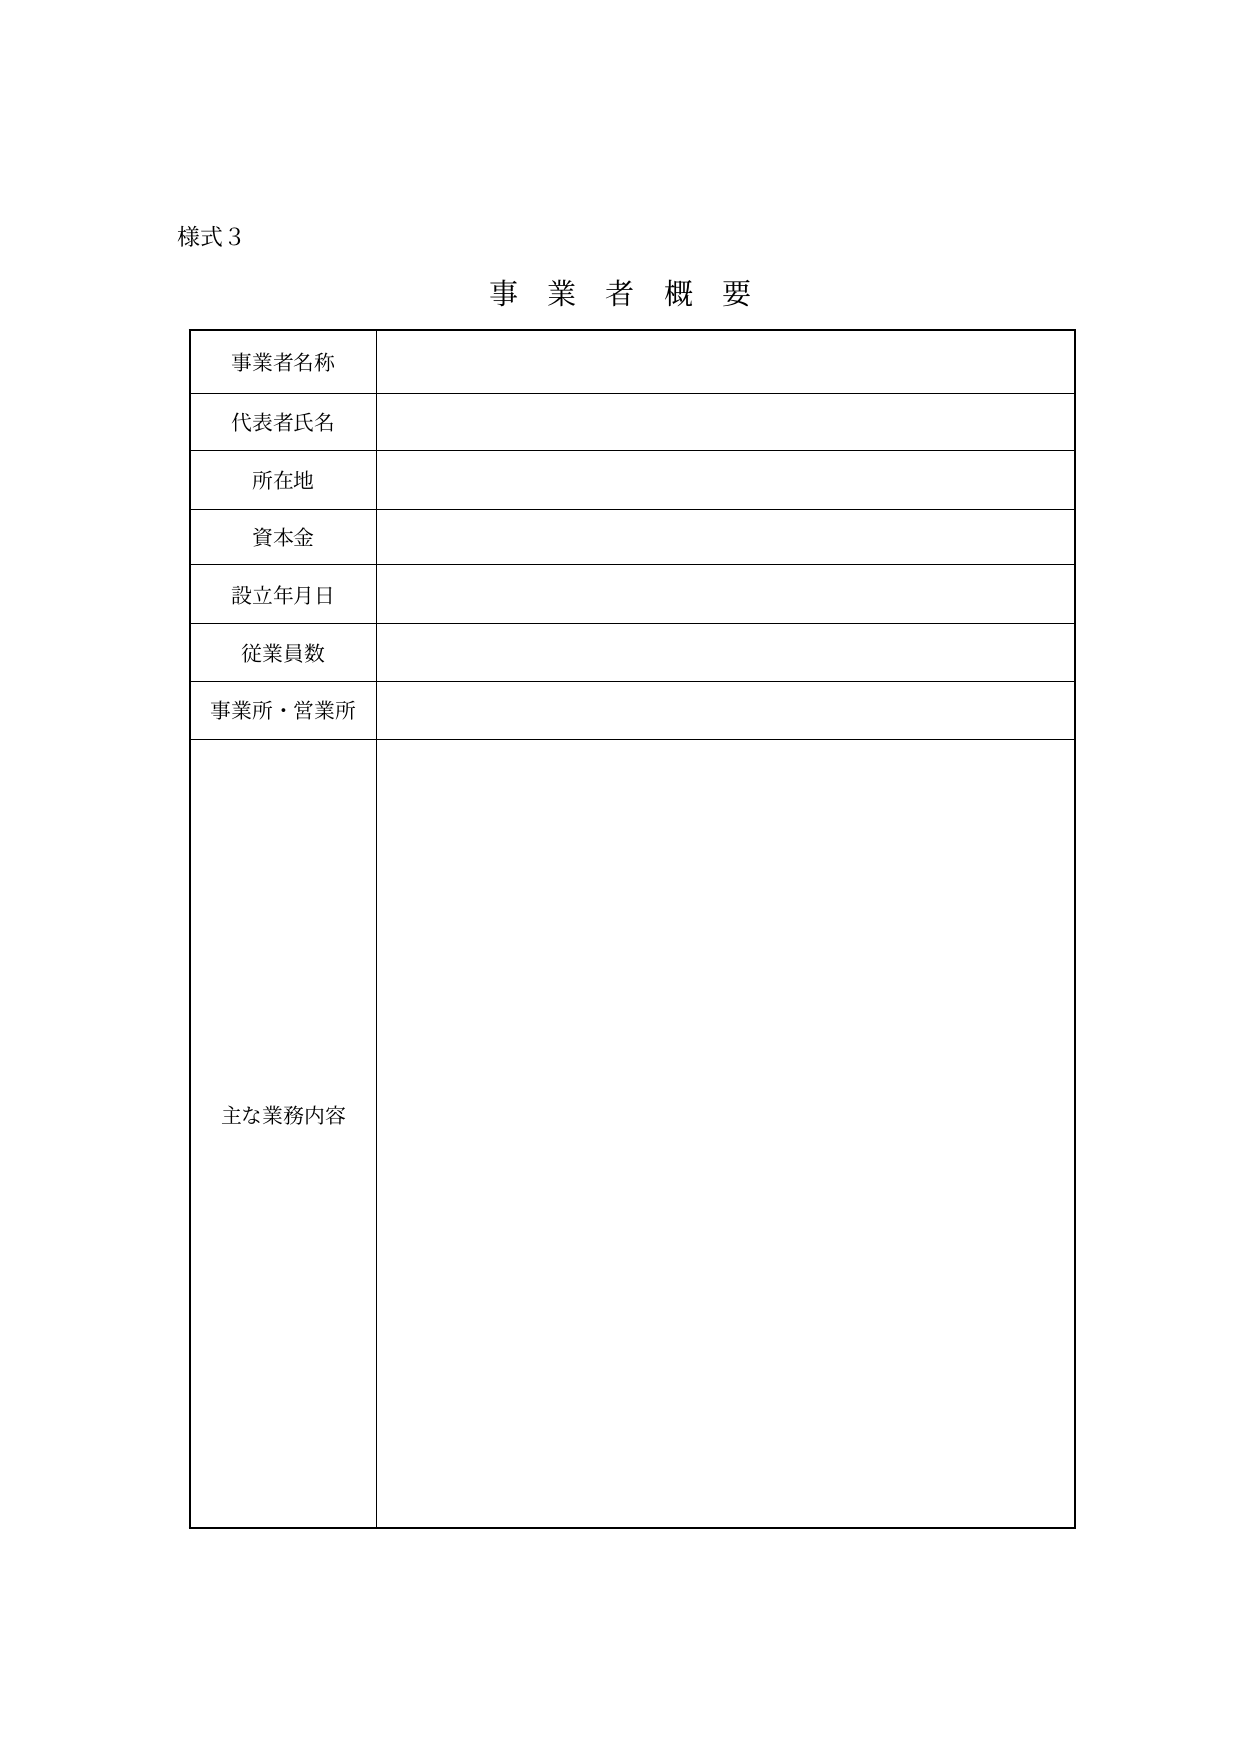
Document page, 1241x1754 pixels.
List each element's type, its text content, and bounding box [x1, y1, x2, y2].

table_cell [377, 510, 1074, 564]
table_header [377, 331, 1074, 392]
table_cell [377, 394, 1074, 450]
table_cell 設立年月日 [191, 565, 376, 623]
text 事 業 者 概 要 [177, 254, 1063, 329]
table_header 事業者名称 [191, 331, 376, 392]
table_cell [377, 740, 1074, 1527]
table_cell [377, 624, 1074, 681]
table_cell [377, 451, 1074, 508]
table_cell 資本金 [191, 510, 376, 564]
text 様式３ [177, 217, 1063, 254]
table_cell 代表者氏名 [191, 394, 376, 450]
table_cell [377, 565, 1074, 623]
table_cell 事業所・営業所 [191, 682, 376, 738]
table_cell 主な業務内容 [191, 740, 376, 1527]
table_cell 所在地 [191, 451, 376, 508]
table_cell 従業員数 [191, 624, 376, 681]
table_cell [377, 682, 1074, 738]
